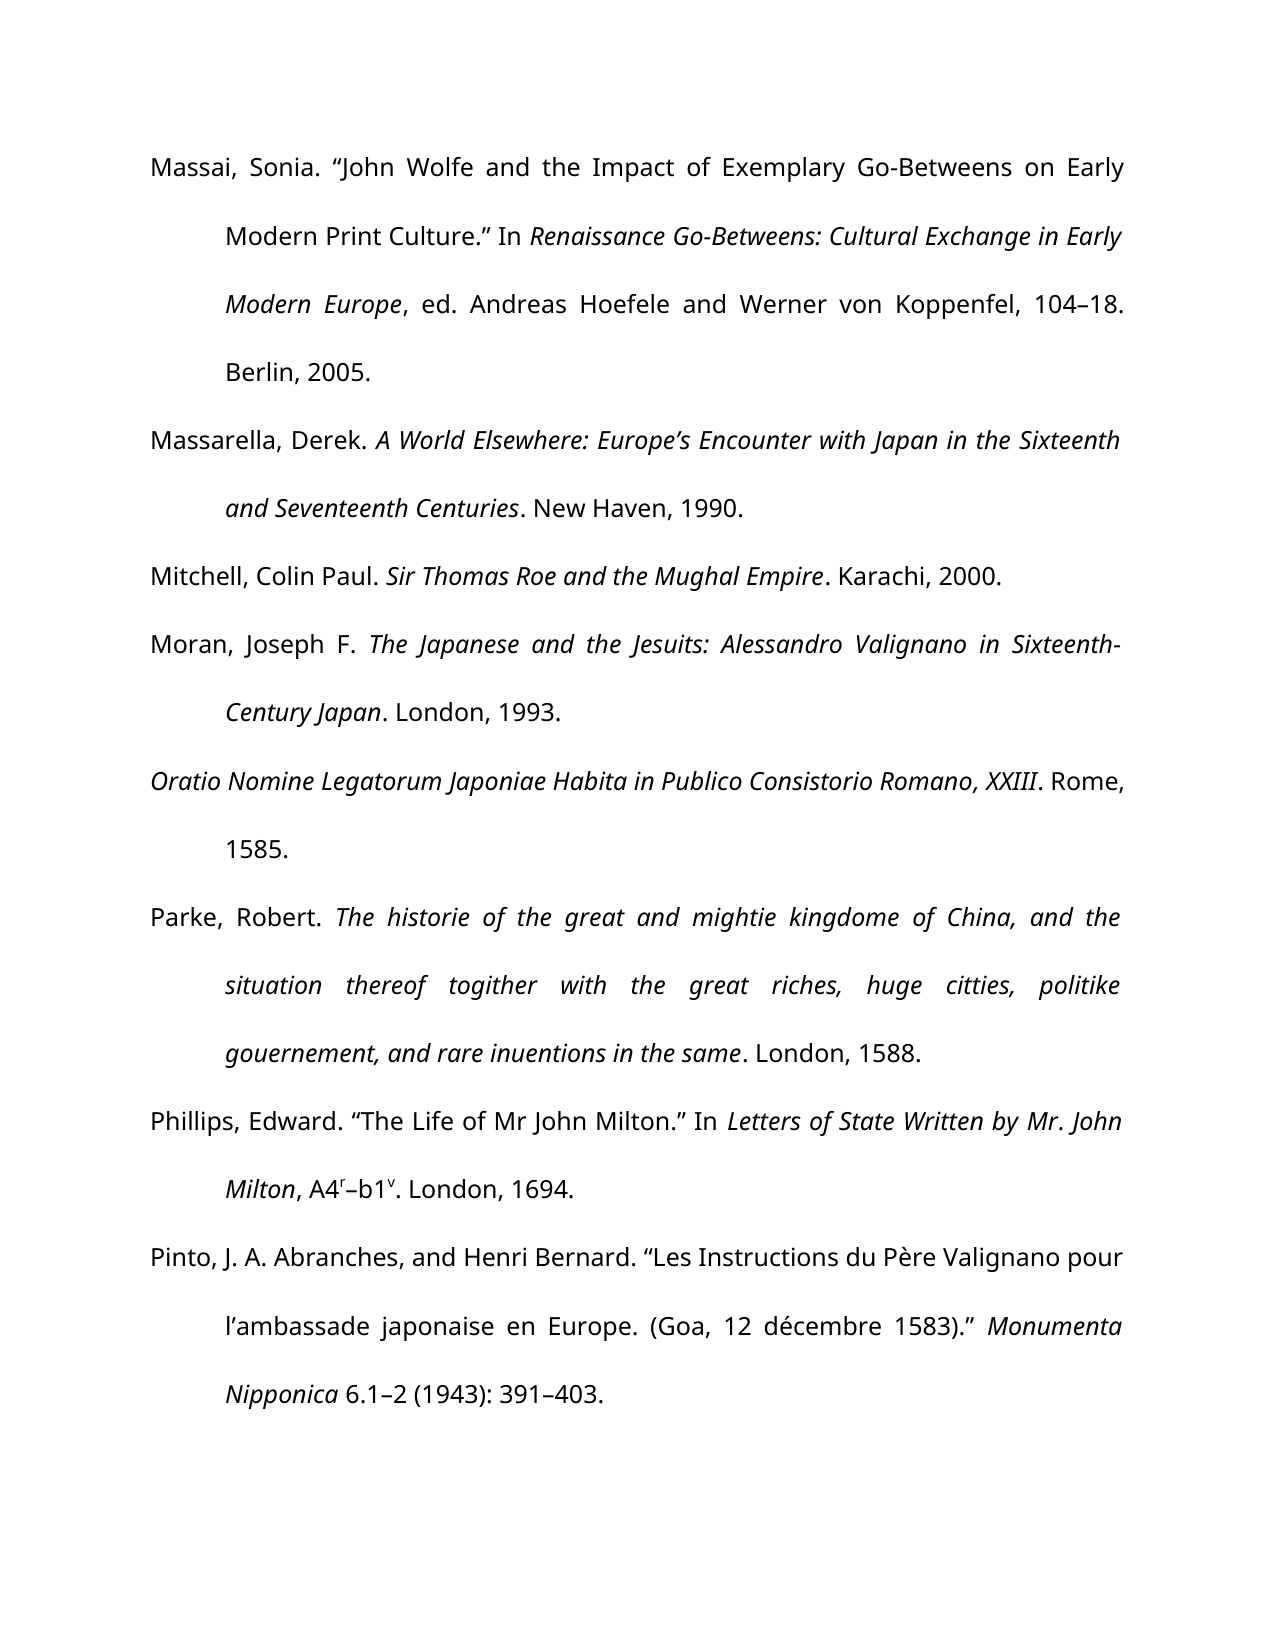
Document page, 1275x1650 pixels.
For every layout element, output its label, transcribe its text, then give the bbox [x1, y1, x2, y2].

text Mitchell, Colin Paul. Sir Thomas Roe and the Mughal Empire. Karachi, 2000. [150, 559, 1125, 593]
text Massai, Sonia. “John Wolfe and the Impact of Exemplary Go-Betweens on Early Modern Print Culture.” In Renaissance Go-Betweens: Cultural Exchange in Early Modern Europe, ed. Andreas Hoefele and Werner von Koppenfel, 104–18. Berlin, 2005. [150, 150, 1125, 388]
text Moran, Joseph F. The Japanese and the Jesuits: Alessandro Valignano in Sixteenth-Century Japan. London, 1993. [150, 627, 1125, 729]
text Oratio Nomine Legatorum Japoniae Habita in Publico Consistorio Romano, XXIII. Rome, 1585. [150, 763, 1125, 865]
text Pinto, J. A. Abranches, and Henri Bernard. “Les Instructions du Père Valignano pour l’ambassade japonaise en Europe. (Goa, 12 décembre 1583).” Monumenta Nipponica 6.1–2 (1943): 391–403. [150, 1240, 1125, 1410]
text Phillips, Edward. “The Life of Mr John Milton.” In Letters of State Written by Mr. John Milton, A4r–b1v. London, 1694. [150, 1104, 1125, 1206]
text Parke, Robert. The historie of the great and mightie kingdome of China, and the situation thereof togither with the great riches, huge citties, politike gouernement, and rare inuentions in the same. London, 1588. [150, 899, 1125, 1070]
text Massarella, Derek. A World Elsewhere: Europe’s Encounter with Japan in the Sixteenth and Seventeenth Centuries. New Haven, 1990. [150, 422, 1125, 525]
